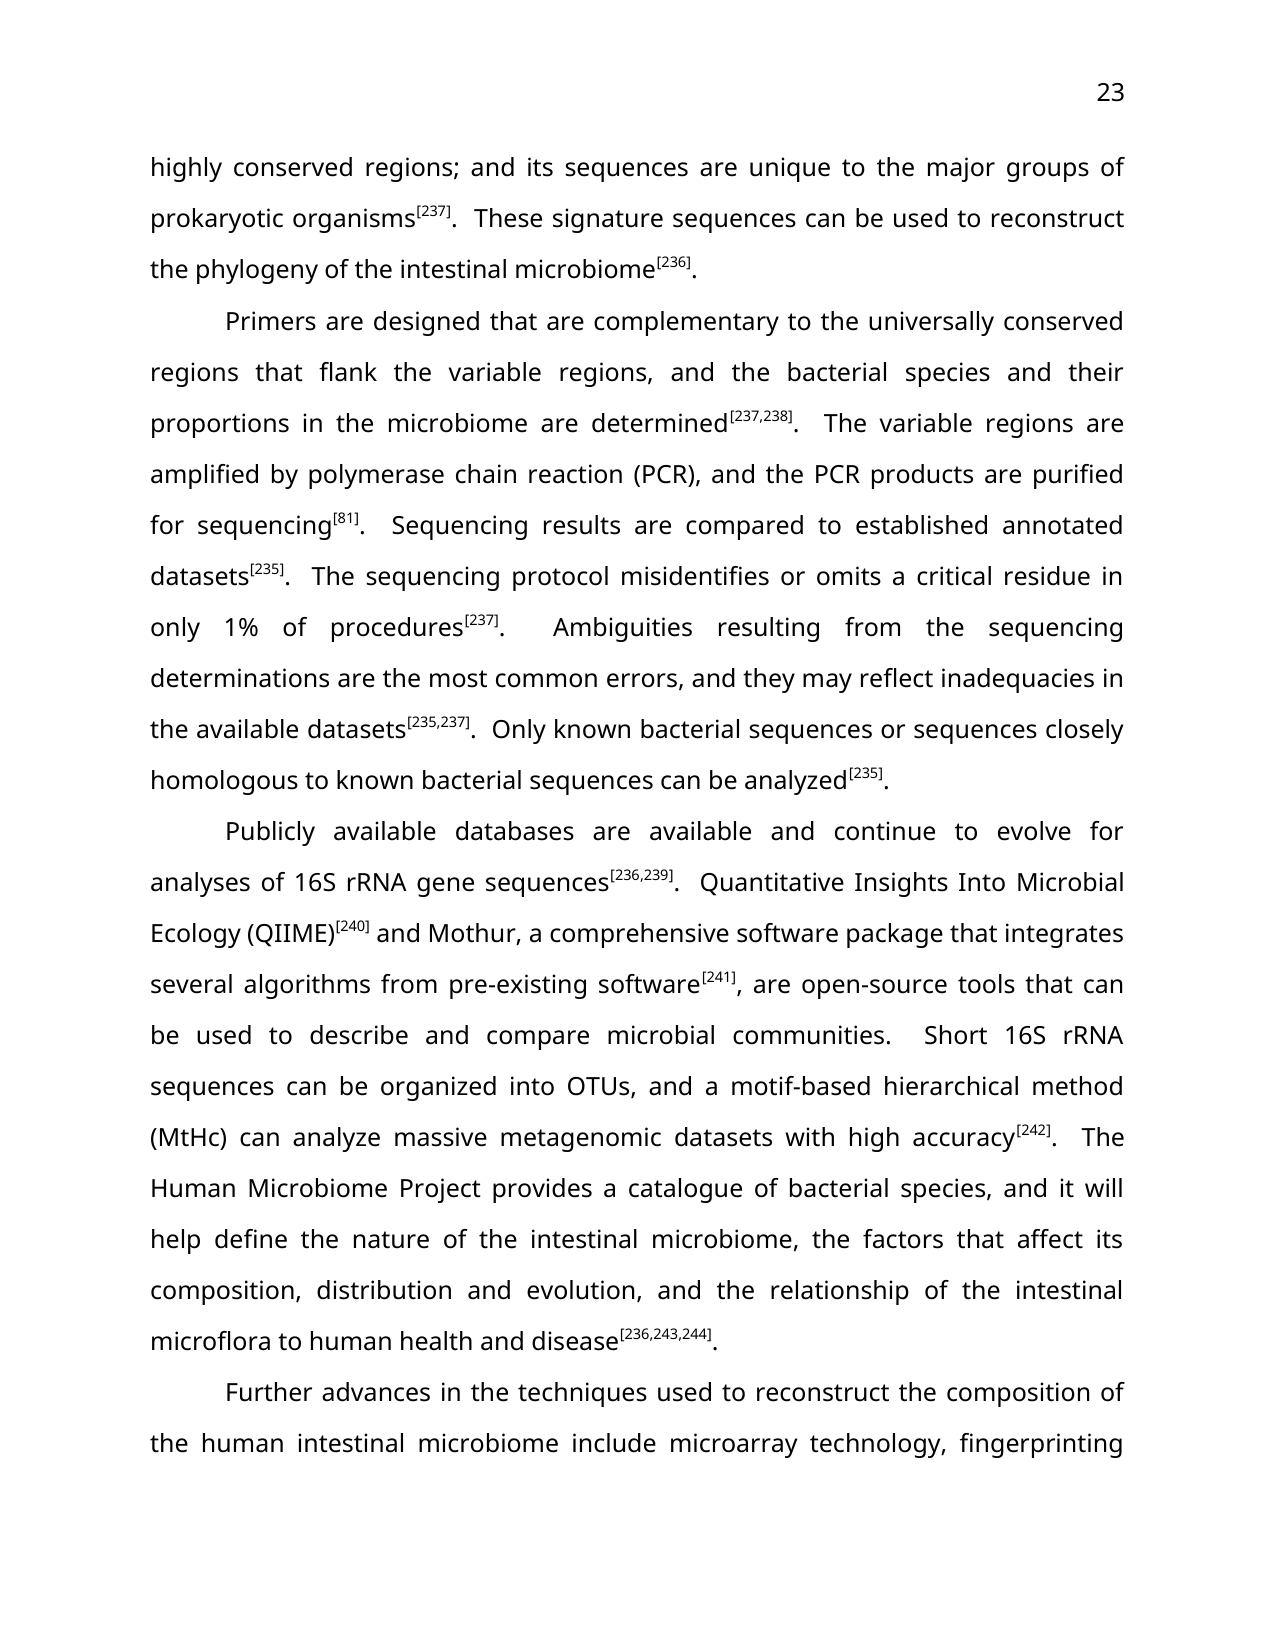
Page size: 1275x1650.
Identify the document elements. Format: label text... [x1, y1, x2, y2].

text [150, 150, 1125, 286]
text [150, 1375, 1125, 1460]
text Primers are designed that are complementary to the universally conserved regions that flank the variable regions, and the bacterial species and their proportions in the microbiome are determined[237,238]. The variable regions are amplified by polymerase chain reaction (PCR), and the PCR products are purified for sequencing[81]. Sequencing results are compared to established annotated datasets[235]. The sequencing protocol misidentifies or omits a critical residue in only 1% of procedures[237]. Ambiguities resulting from the sequencing determinations are the most common errors, and they may reflect inadequacies in the available datasets[235,237]. Only known bacterial sequences or sequences closely homologous to known bacterial sequences can be analyzed[235]. [150, 303, 1125, 797]
text Publicly available databases are available and continue to evolve for analyses of 16S rRNA gene sequences[236,239]. Quantitative Insights Into Microbial Ecology (QIIME)[240] and Mothur, a comprehensive software package that integrates several algorithms from pre-existing software[241], are open-source tools that can be used to describe and compare microbial communities. Short 16S rRNA sequences can be organized into OTUs, and a motif-based hierarchical method (MtHc) can analyze massive metagenomic datasets with high accuracy[242]. The Human Microbiome Project provides a catalogue of bacterial species, and it will help define the nature of the intestinal microbiome, the factors that affect its composition, distribution and evolution, and the relationship of the intestinal microflora to human health and disease[236,243,244]. [150, 813, 1125, 1358]
